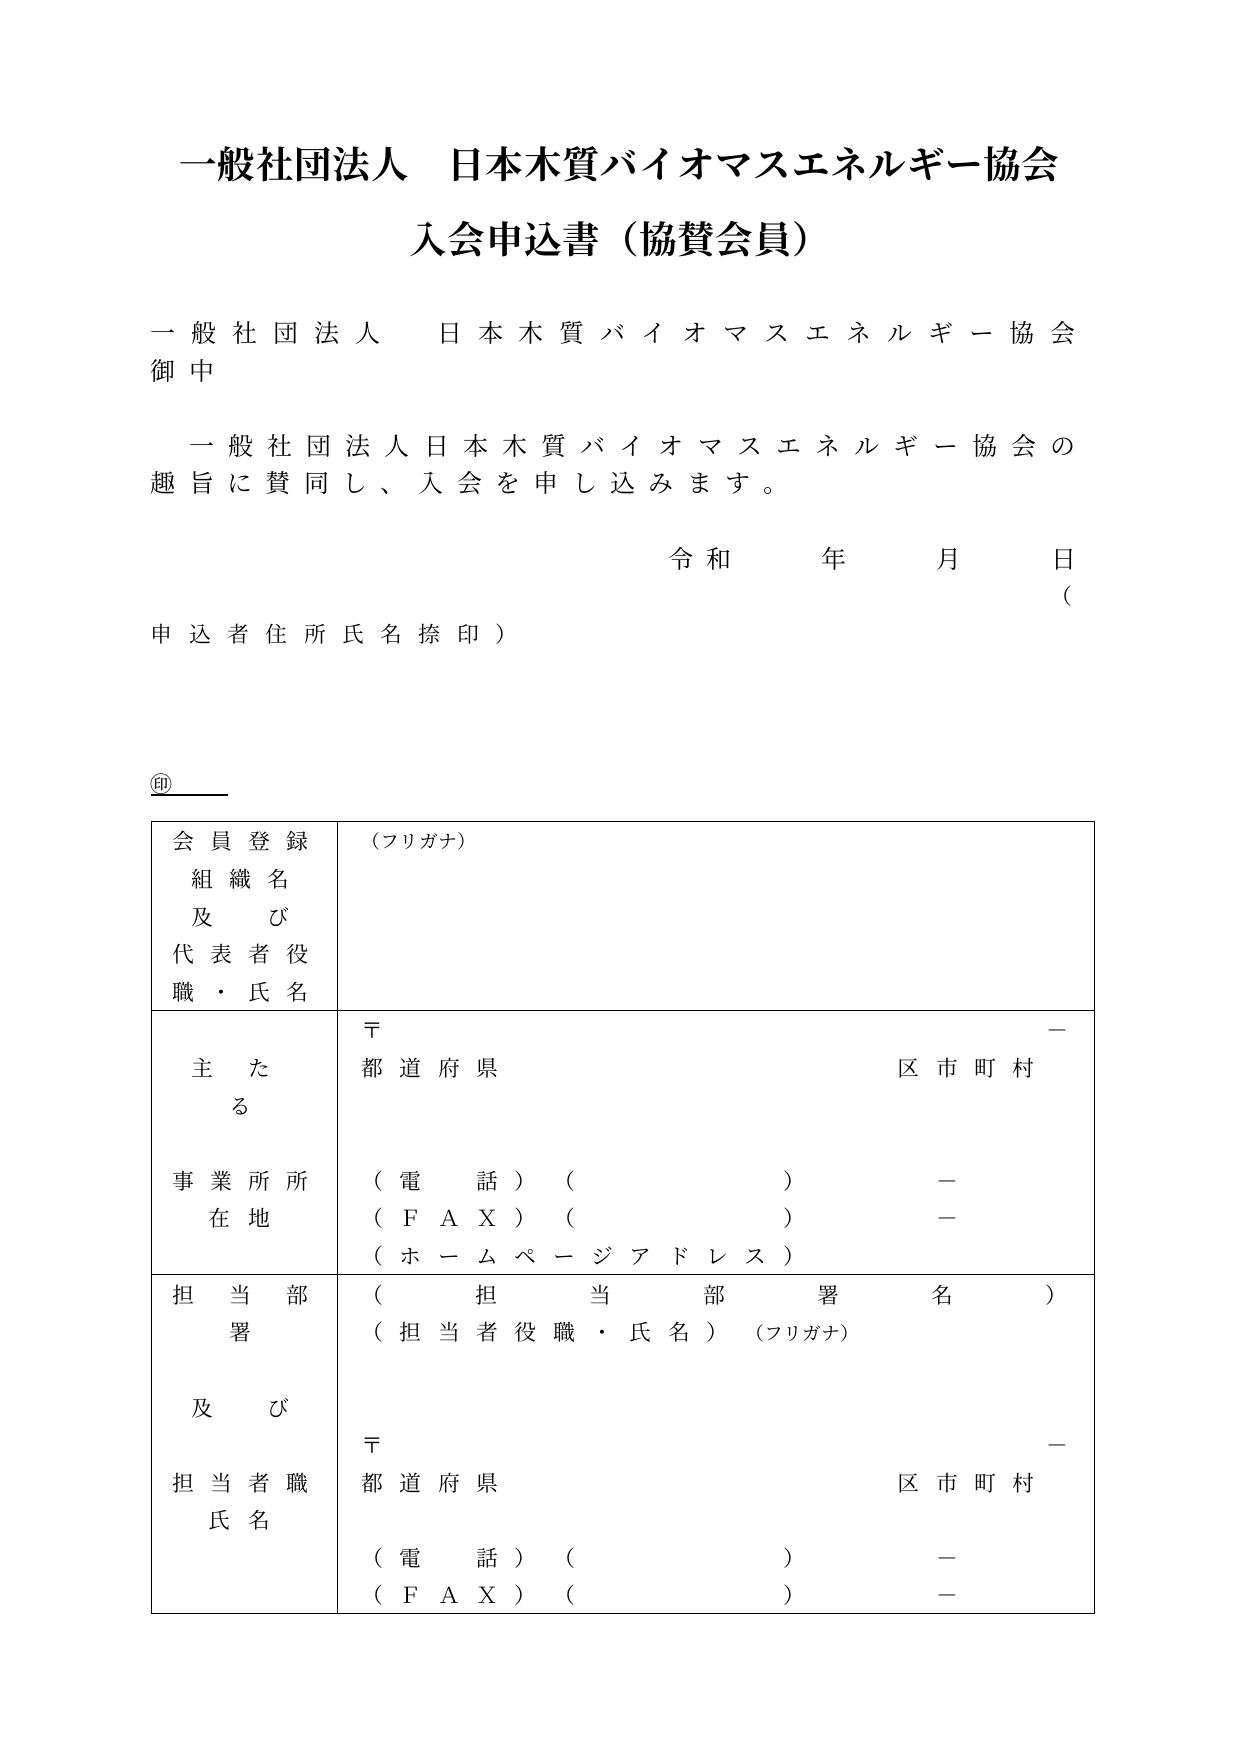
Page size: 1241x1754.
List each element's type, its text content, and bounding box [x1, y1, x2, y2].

text 入会申込書（協賛会員） [151, 200, 1090, 275]
table_header 会員登録組織名 及 び 代表者役職・氏名 [152, 822, 337, 1009]
table_cell 担 当 部 署 及 び 担当者職氏名 [152, 1275, 337, 1613]
text 一般社団法人 日本木質バイオマスエネルギー協会 [151, 125, 1090, 200]
text 一般社団法人 日本木質バイオマスエネルギー協会 御中 [151, 313, 1090, 388]
text （申込者住所氏名捺印） [151, 576, 1090, 651]
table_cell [338, 1275, 1094, 1613]
table_cell 主たる 事業所所在地 [152, 1011, 337, 1274]
text ㊞ [151, 727, 1090, 802]
text 一般社団法人日本木質バイオマスエネルギー協会の趣旨に賛同し、入会を申し込みます。 [151, 426, 1090, 501]
table_header （フリガナ） [338, 822, 1094, 1009]
table_cell 〒 － 都道府県 区市町村 （電 話）（ ） － （ＦＡＸ）（ ） － （ホームページアドレス） [338, 1011, 1094, 1274]
text 令和 年 月 日 [151, 538, 1090, 576]
